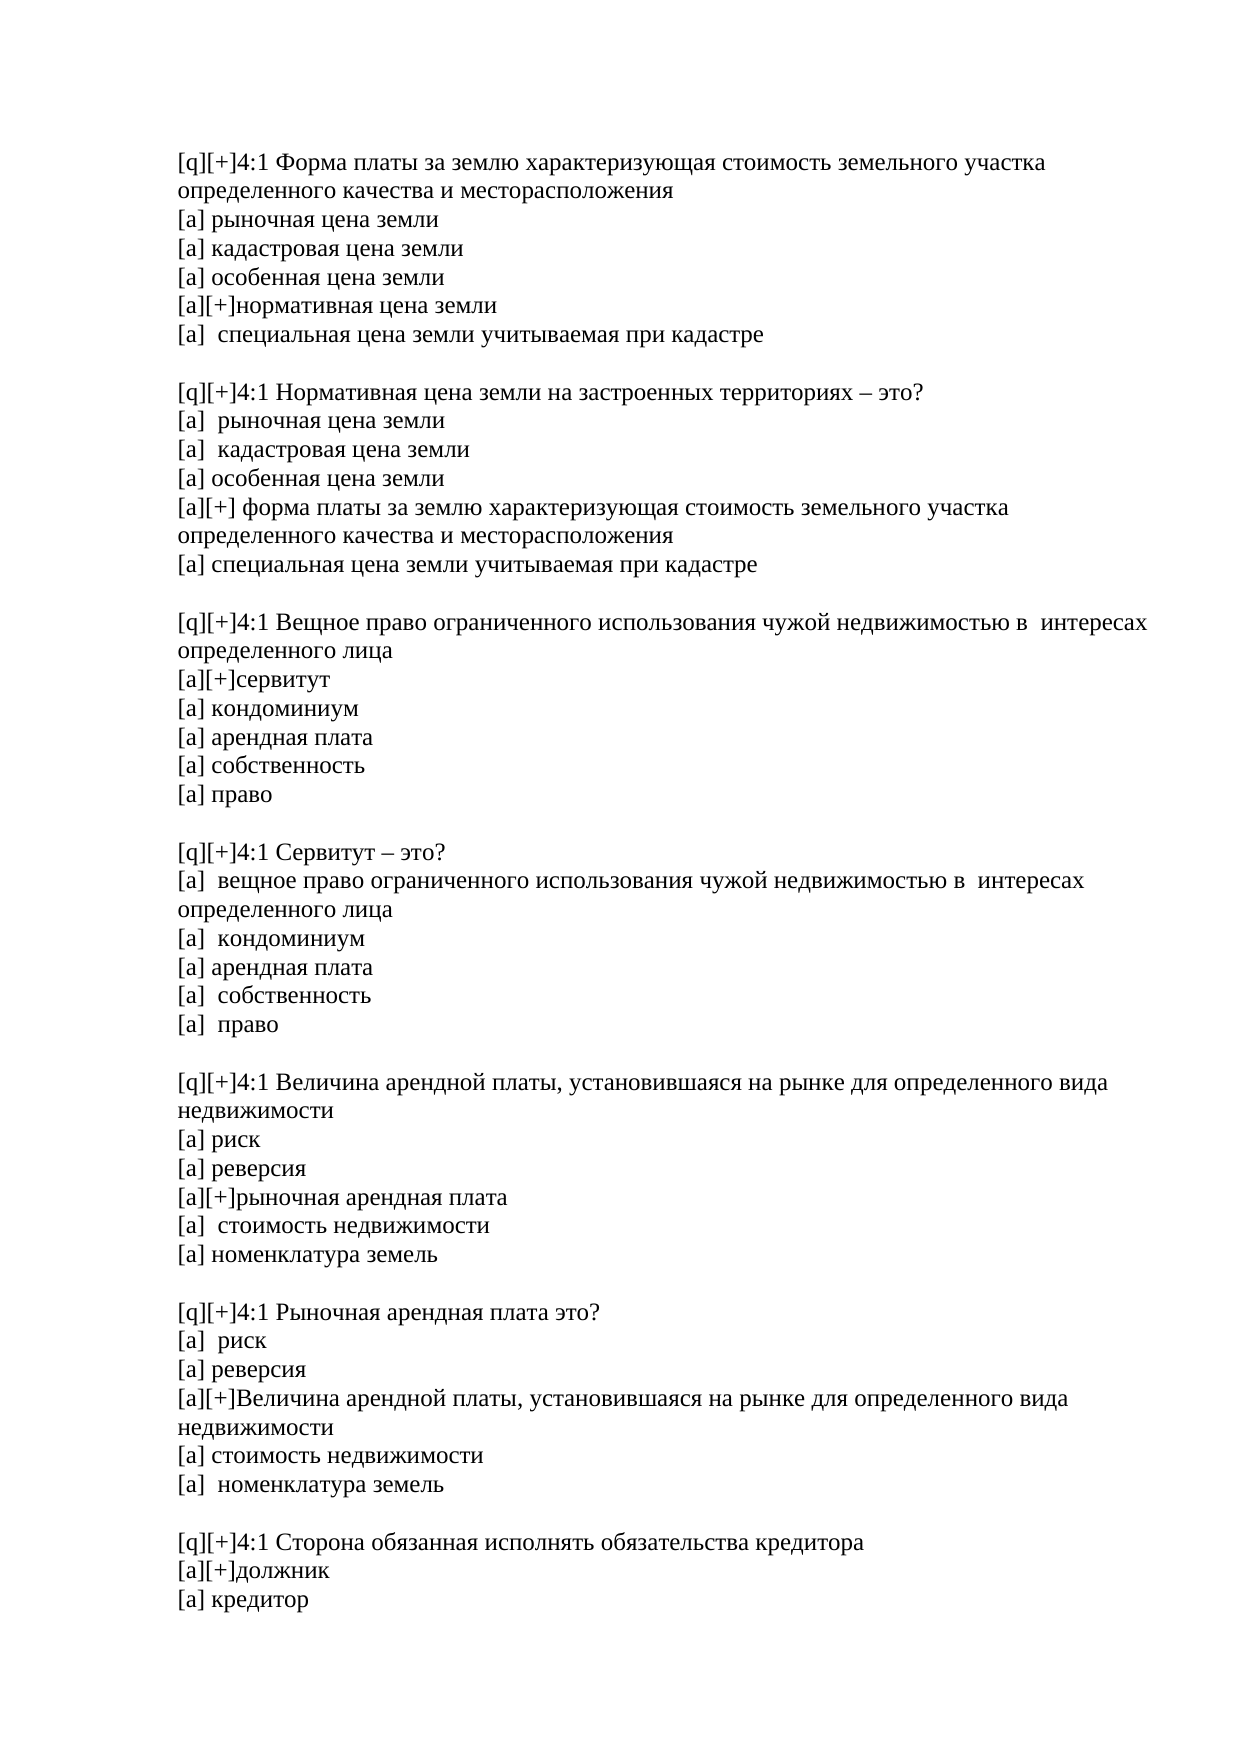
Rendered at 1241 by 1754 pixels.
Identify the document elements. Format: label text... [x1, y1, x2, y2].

text [a] специальная цена земли учитываемая при кадастре [177, 549, 1152, 578]
text [а][+]нормативная цена земли [177, 291, 1152, 319]
text [a] особенная цена земли [177, 262, 1152, 291]
text [а][+] форма платы за землю характеризующая стоимость земельного участка определенного качества и месторасположения [177, 492, 1152, 549]
text [q][+]4:1 Величина арендной платы, установившаяся на рынке для определенного вида недвижимости [177, 1067, 1152, 1124]
text [q][+]4:1 Рыночная арендная плата это? [177, 1297, 1152, 1326]
text [a] риск [177, 1124, 1152, 1153]
text [a] номенклатура земель [177, 1469, 1152, 1498]
text [q][+]4:1 Форма платы за землю характеризующая стоимость земельного участка определенного качества и месторасположения [177, 147, 1152, 204]
text [a] кадастровая цена земли [177, 434, 1152, 463]
text [а][+]должник [177, 1556, 1152, 1584]
text [a] реверсия [177, 1153, 1152, 1182]
text [a] кадастровая цена земли [177, 233, 1152, 262]
text [a] реверсия [177, 1354, 1152, 1383]
text [a] рыночная цена земли [177, 406, 1152, 434]
text [a] рыночная цена земли [177, 204, 1152, 233]
text [a] арендная плата [177, 952, 1152, 981]
text [q][+]4:1 Вещное право ограниченного использования чужой недвижимостью в интересах определенного лица [177, 607, 1152, 664]
text [a] номенклатура земель [177, 1239, 1152, 1268]
text [a] стоимость недвижимости [177, 1441, 1152, 1469]
text [а][+]Величина арендной платы, установившаяся на рынке для определенного вида недвижимости [177, 1383, 1152, 1441]
text [a] собственность [177, 751, 1152, 779]
text [q][+]4:1 Сервитут – это? [177, 837, 1152, 866]
text [a] специальная цена земли учитываемая при кадастре [177, 319, 1152, 348]
text [a] стоимость недвижимости [177, 1211, 1152, 1239]
text [a] кредитор [177, 1584, 1152, 1613]
text [а][+]рыночная арендная плата [177, 1182, 1152, 1211]
text [a] вещное право ограниченного использования чужой недвижимостью в интересах определенного лица [177, 866, 1152, 923]
text [a] право [177, 1009, 1152, 1038]
text [a] риск [177, 1326, 1152, 1354]
text [а][+]сервитут [177, 664, 1152, 693]
text [a] кондоминиум [177, 923, 1152, 952]
text [a] собственность [177, 981, 1152, 1009]
text [a] особенная цена земли [177, 463, 1152, 492]
text [a] право [177, 779, 1152, 808]
text [q][+]4:1 Нормативная цена земли на застроенных территориях – это? [177, 377, 1152, 406]
text [q][+]4:1 Сторона обязанная исполнять обязательства кредитора [177, 1527, 1152, 1556]
text [a] арендная плата [177, 722, 1152, 751]
text [a] кондоминиум [177, 693, 1152, 722]
